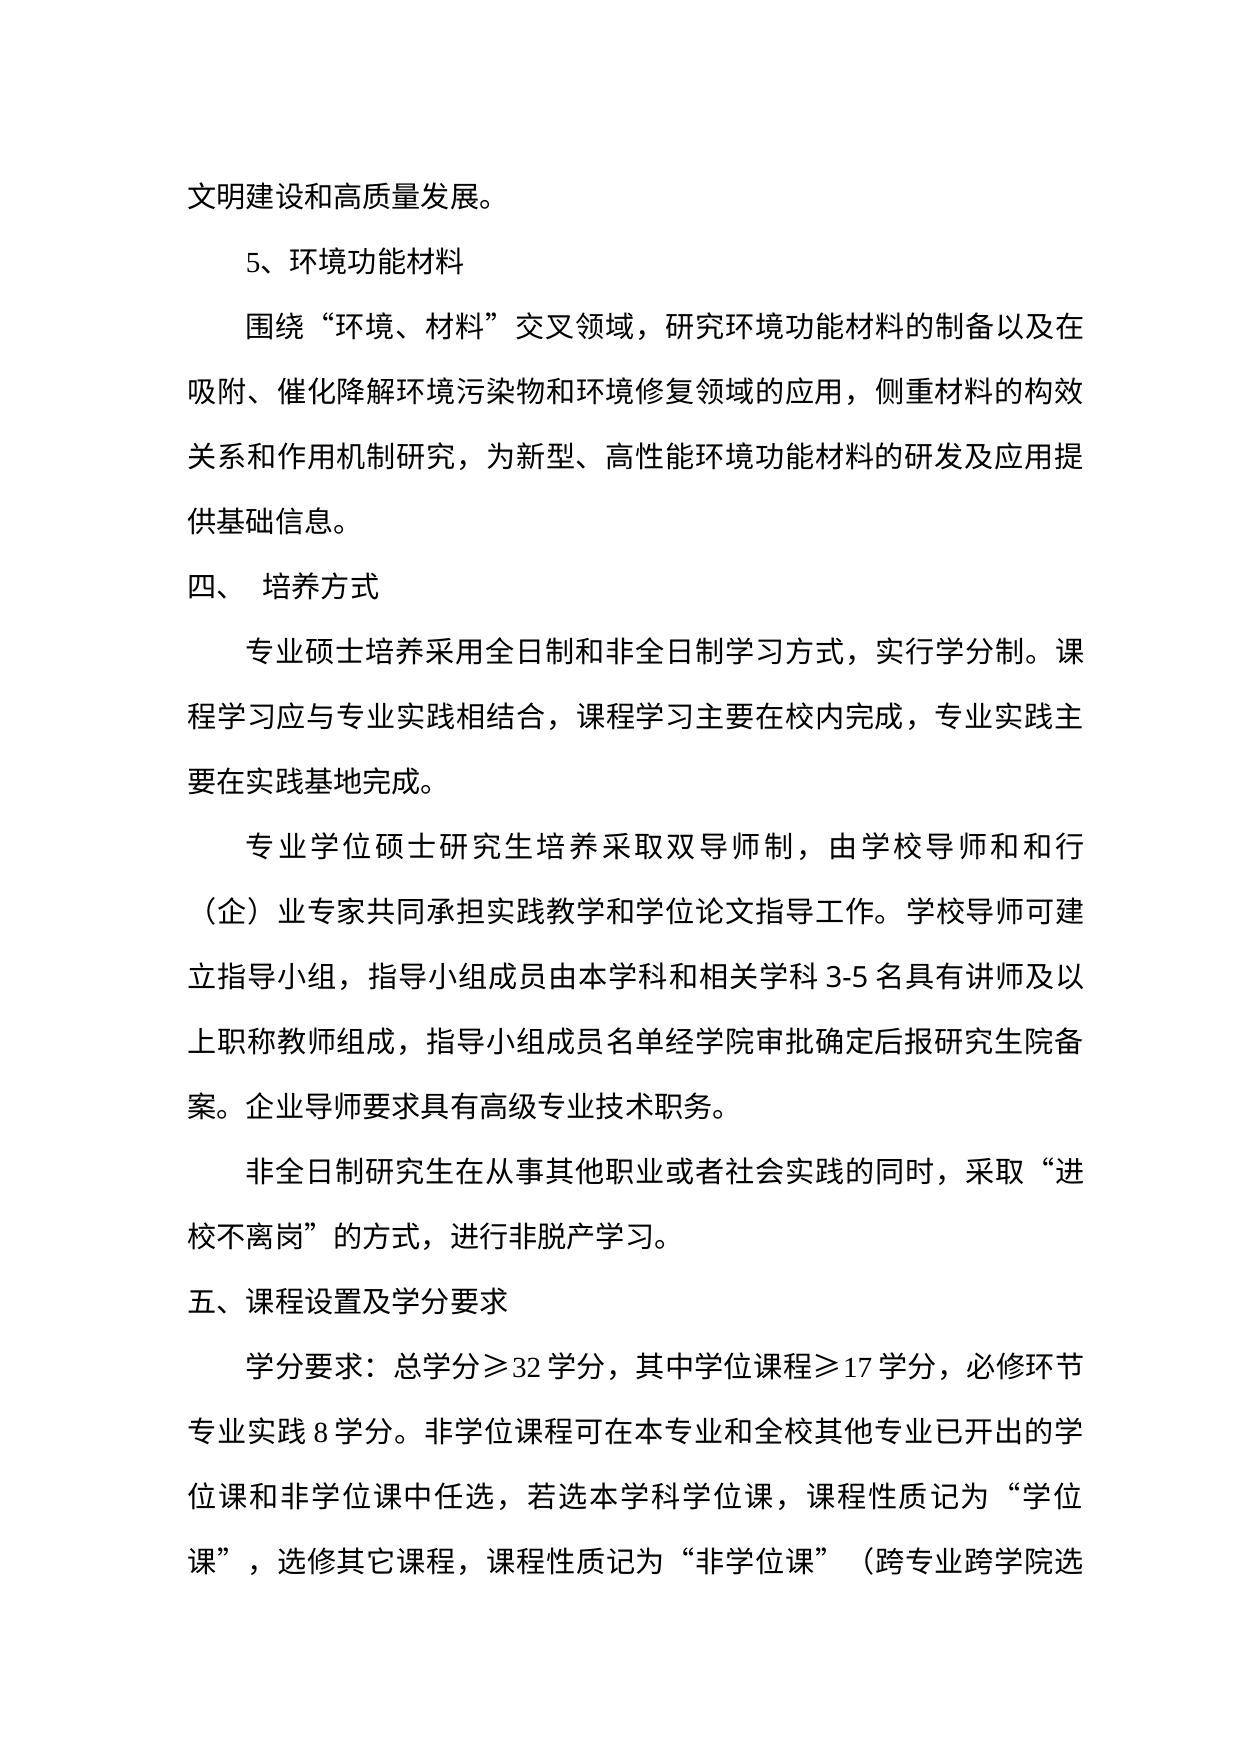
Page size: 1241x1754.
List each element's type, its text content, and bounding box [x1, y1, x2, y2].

text 专业学位硕士研究生培养采取双导师制，由学校导师和和行（企）业专家共同承担实践教学和学位论文指导工作。学校导师可建立指导小组，指导小组成员由本学科和相关学科3-5名具有讲师及以上职称教师组成，指导小组成员名单经学院审批确定后报研究生院备案。企业导师要求具有高级专业技术职务。 [187, 812, 1085, 1137]
list 培养方式 [187, 552, 1085, 617]
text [187, 1332, 1085, 1592]
text 非全日制研究生在从事其他职业或者社会实践的同时，采取“进校不离岗”的方式，进行非脱产学习。 [187, 1137, 1085, 1267]
text 围绕“环境、材料”交叉领域，研究环境功能材料的制备以及在吸附、催化降解环境污染物和环境修复领域的应用，侧重材料的构效关系和作用机制研究，为新型、高性能环境功能材料的研发及应用提供基础信息。 [187, 292, 1085, 552]
text 5、环境功能材料 [187, 227, 1085, 292]
text 专业硕士培养采用全日制和非全日制学习方式，实行学分制。课程学习应与专业实践相结合，课程学习主要在校内完成，专业实践主要在实践基地完成。 [187, 617, 1085, 812]
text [187, 162, 1085, 227]
text 五、课程设置及学分要求 [187, 1267, 1085, 1332]
